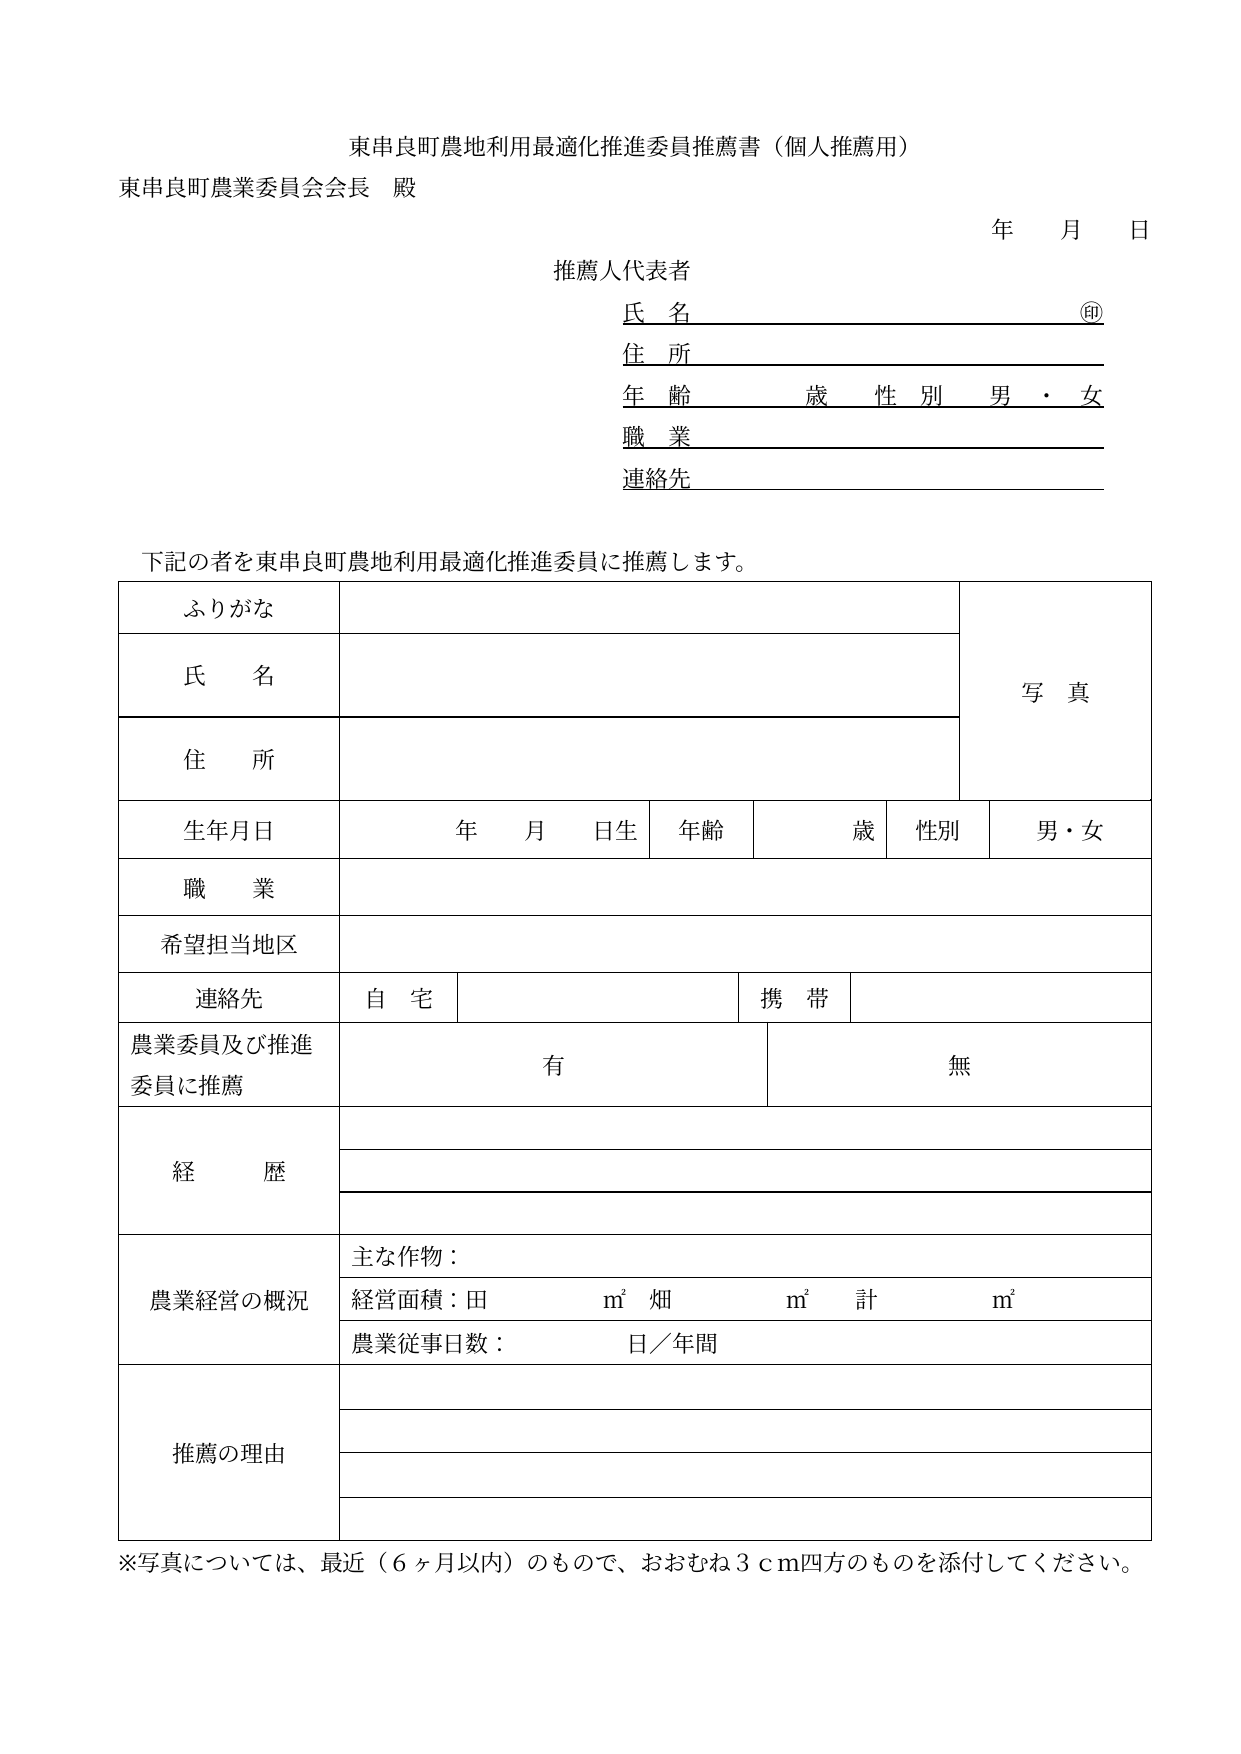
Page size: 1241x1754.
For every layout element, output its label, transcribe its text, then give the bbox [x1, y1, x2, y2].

table_header 写 真 [960, 582, 1151, 800]
table_cell 年 月 日生 [340, 801, 649, 858]
text 東串良町農業委員会会長 殿 [118, 166, 1152, 208]
table_cell [340, 859, 1151, 915]
table_cell 経 歴 [119, 1107, 339, 1234]
table_cell [340, 1193, 1151, 1234]
table_cell 年齢 [650, 801, 753, 858]
text 職 業 [118, 415, 1152, 456]
table_cell [340, 916, 1151, 972]
table_cell [340, 1410, 1151, 1452]
text 下記の者を東串良町農地利用最適化推進委員に推薦します。 [118, 539, 1152, 581]
table_cell 携 帯 [739, 973, 850, 1022]
table_cell 希望担当地区 [119, 916, 339, 972]
table_cell 性別 [887, 801, 989, 858]
table_cell [340, 1498, 1151, 1540]
text 年 齢 歳 性 別 男 ・ 女 [118, 373, 1152, 415]
table_cell [851, 973, 1151, 1022]
table_cell 農業経営の概況 [119, 1235, 339, 1364]
table_cell [340, 1365, 1151, 1409]
table_cell 農業委員及び推進委員に推薦 [119, 1023, 339, 1106]
table_cell 氏 名 [119, 634, 339, 716]
table_cell [340, 718, 959, 800]
table_cell [340, 1453, 1151, 1497]
table_cell 有 [340, 1023, 767, 1106]
table_cell 住 所 [119, 718, 339, 800]
text 推薦人代表者 [118, 249, 1152, 291]
table_cell 歳 [754, 801, 886, 858]
table_cell [340, 1107, 1151, 1149]
text 住 所 [118, 332, 1152, 373]
table_cell 経営面積：田 ㎡ 畑 ㎡ 計 ㎡ [340, 1278, 1151, 1320]
table_cell 自 宅 [340, 973, 457, 1022]
text 氏 名 ㊞ [118, 291, 1152, 332]
text ※写真については、最近（６ヶ月以内）のもので、おおむね３ｃｍ四方のものを添付してください。 [118, 1541, 1152, 1582]
table_cell 生年月日 [119, 801, 339, 858]
table_cell 推薦の理由 [119, 1365, 339, 1540]
table_cell 連絡先 [119, 973, 339, 1022]
table_cell 農業従事日数： 日／年間 [340, 1321, 1151, 1364]
table_cell 職 業 [119, 859, 339, 915]
table_cell [340, 634, 959, 716]
table_cell 無 [768, 1023, 1151, 1106]
text 東串良町農地利用最適化推進委員推薦書（個人推薦用） [118, 125, 1152, 166]
table_cell 男・女 [990, 801, 1151, 858]
table_cell 主な作物： [340, 1235, 1151, 1277]
text 連絡先 [118, 456, 1152, 498]
table_header [340, 582, 959, 632]
table_cell [458, 973, 738, 1022]
text 年 月 日 [118, 208, 1152, 249]
table_cell [340, 1150, 1151, 1191]
table_header ふりがな [119, 582, 339, 632]
